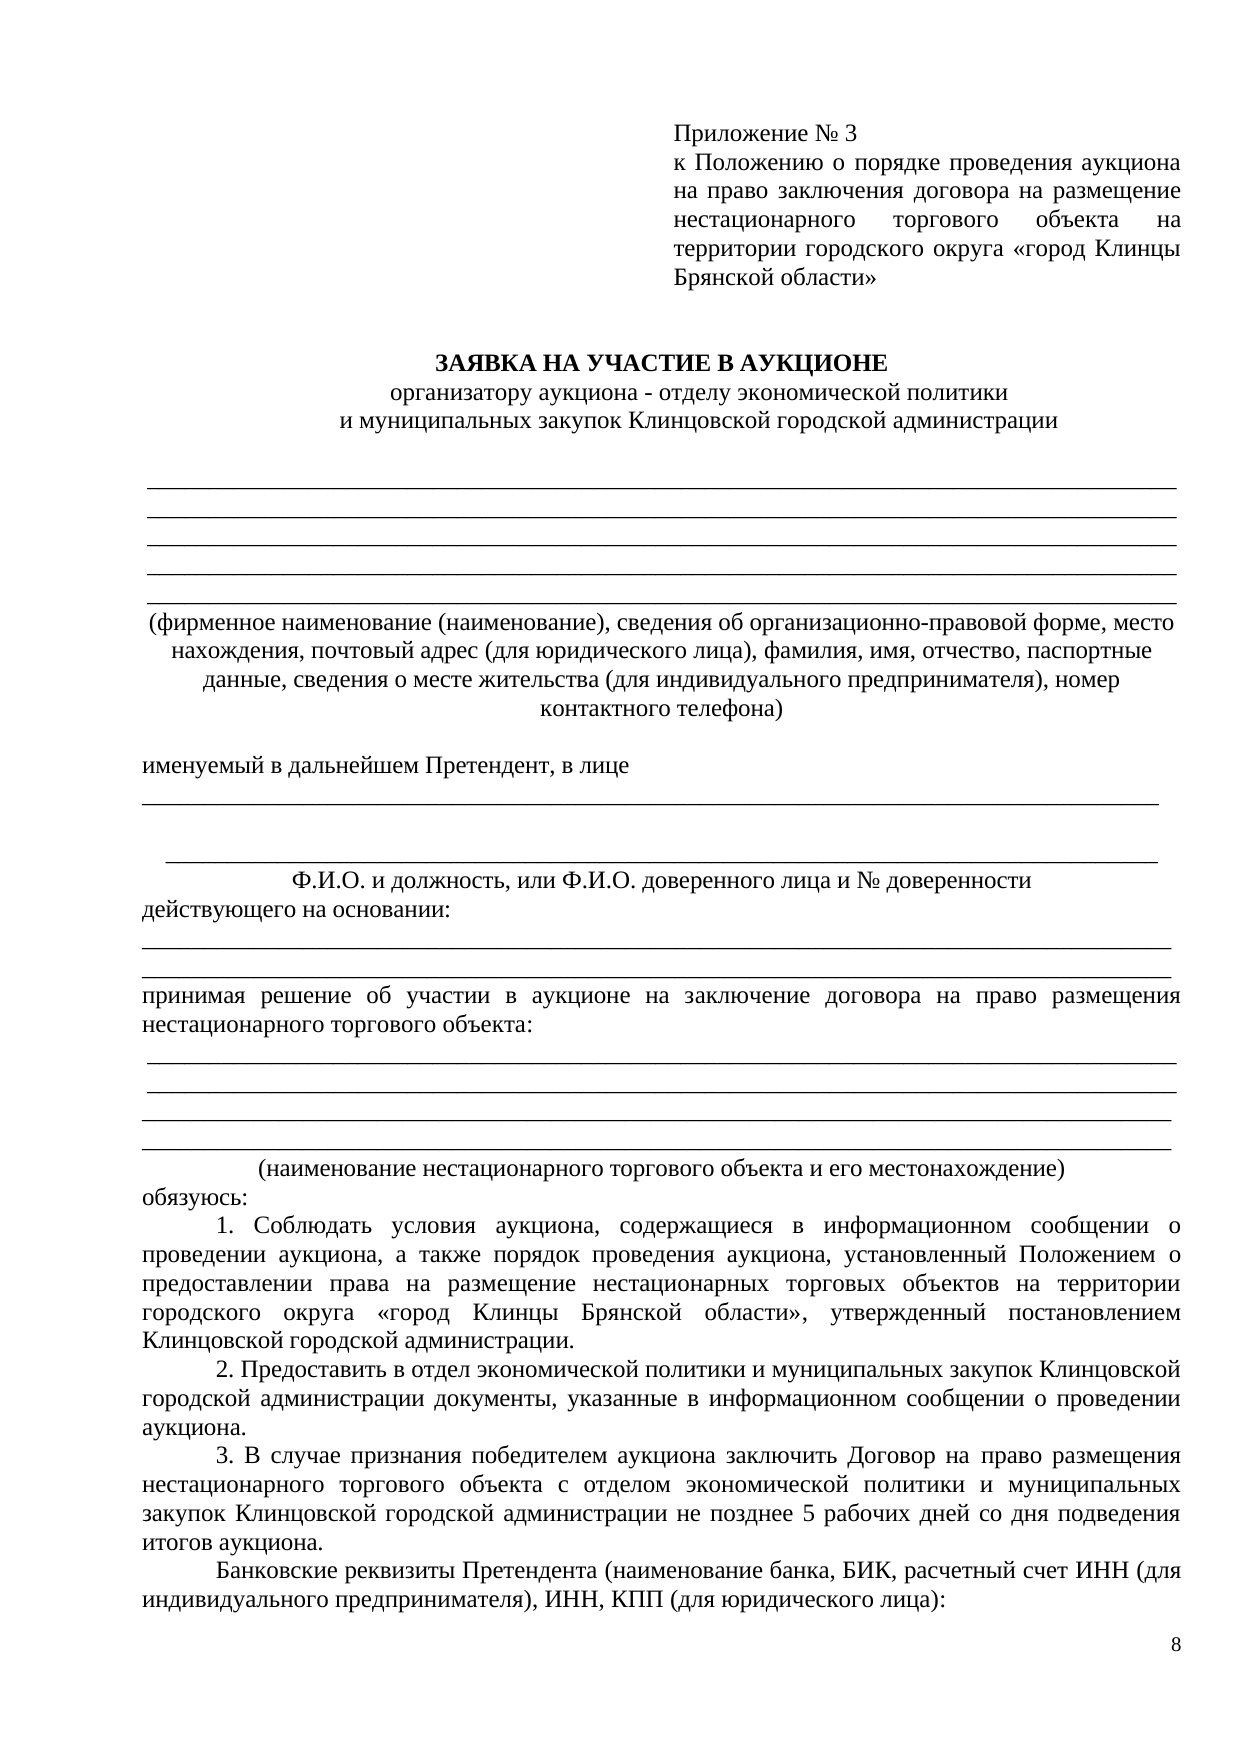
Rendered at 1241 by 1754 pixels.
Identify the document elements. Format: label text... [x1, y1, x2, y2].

text (наименование нестационарного торгового объекта и его местонахождение) [142, 1153, 1181, 1182]
text Ф.И.О. и должность, или Ф.И.О. доверенного лица и № доверенности [142, 866, 1181, 894]
text 2. Предоставить в отдел экономической политики и муниципальных закупок Клинцовской городской администрации документы, указанные в информационном сообщении о проведении аукциона. [142, 1354, 1181, 1441]
text ______________________________________________________________________________________________________________________________________________________________________ [142, 1038, 1181, 1096]
text ___________________________________________________________________________________ [142, 463, 1181, 492]
text ___________________________________________________________________________________ [142, 923, 1181, 952]
text и муниципальных закупок Клинцовской городской администрации [217, 406, 1181, 434]
text ___________________________________________________________________________________ [142, 1124, 1181, 1153]
text ЗАЯВКА НА УЧАСТИЕ В АУКЦИОНЕ [142, 348, 1181, 377]
text (фирменное наименование (наименование), сведения об организационно-правовой форме, место нахождения, почтовый адрес (для юридического лица), фамилия, имя, отчество, паспортные данные, сведения о месте жительства (для индивидуального предпринимателя), номер контактного телефона) [142, 607, 1181, 722]
text организатору аукциона - отделу экономической политики [217, 377, 1181, 406]
text ___________________________________________________________________________________ [142, 492, 1181, 521]
text действующего на основании: [142, 894, 1181, 923]
text именуемый в дальнейшем Претендент, в лице [142, 751, 1181, 779]
text ___________________________________________________________________________________ [142, 1096, 1181, 1124]
text принимая решение об участии в аукционе на заключение договора на право размещения нестационарного торгового объекта: [142, 981, 1181, 1038]
text 3. В случае признания победителем аукциона заключить Договор на право размещения нестационарного торгового объекта с отделом экономической политики и муниципальных закупок Клинцовской городской администрации не позднее 5 рабочих дней со дня подведения итогов аукциона. [142, 1441, 1181, 1556]
text ________________________________________________________________________________ [142, 837, 1181, 866]
text 1. Соблюдать условия аукциона, содержащиеся в информационном сообщении о проведении аукциона, а также порядок проведения аукциона, установленный Положением о предоставлении права на размещение нестационарных торговых объектов на территории городского округа «город Клинцы Брянской области», утвержденный постановлением Клинцовской городской администрации. [142, 1211, 1181, 1354]
text Приложение № 3 [673, 118, 1181, 147]
text обязуюсь: [142, 1182, 1181, 1211]
text ___________________________________________________________________________________ [142, 952, 1181, 981]
text _________________________________________________________________________________________________________________________________________________________________________________________________________________________________________________________ [142, 521, 1181, 607]
text к Положению о порядке проведения аукциона на право заключения договора на размещение нестационарного торгового объекта на территории городского округа «город Клинцы Брянской области» [673, 147, 1181, 291]
text __________________________________________________________________________________ [142, 779, 1181, 808]
text Банковские реквизиты Претендента (наименование банка, БИК, расчетный счет ИНН (для индивидуального предпринимателя), ИНН, КПП (для юридического лица): [142, 1556, 1181, 1613]
